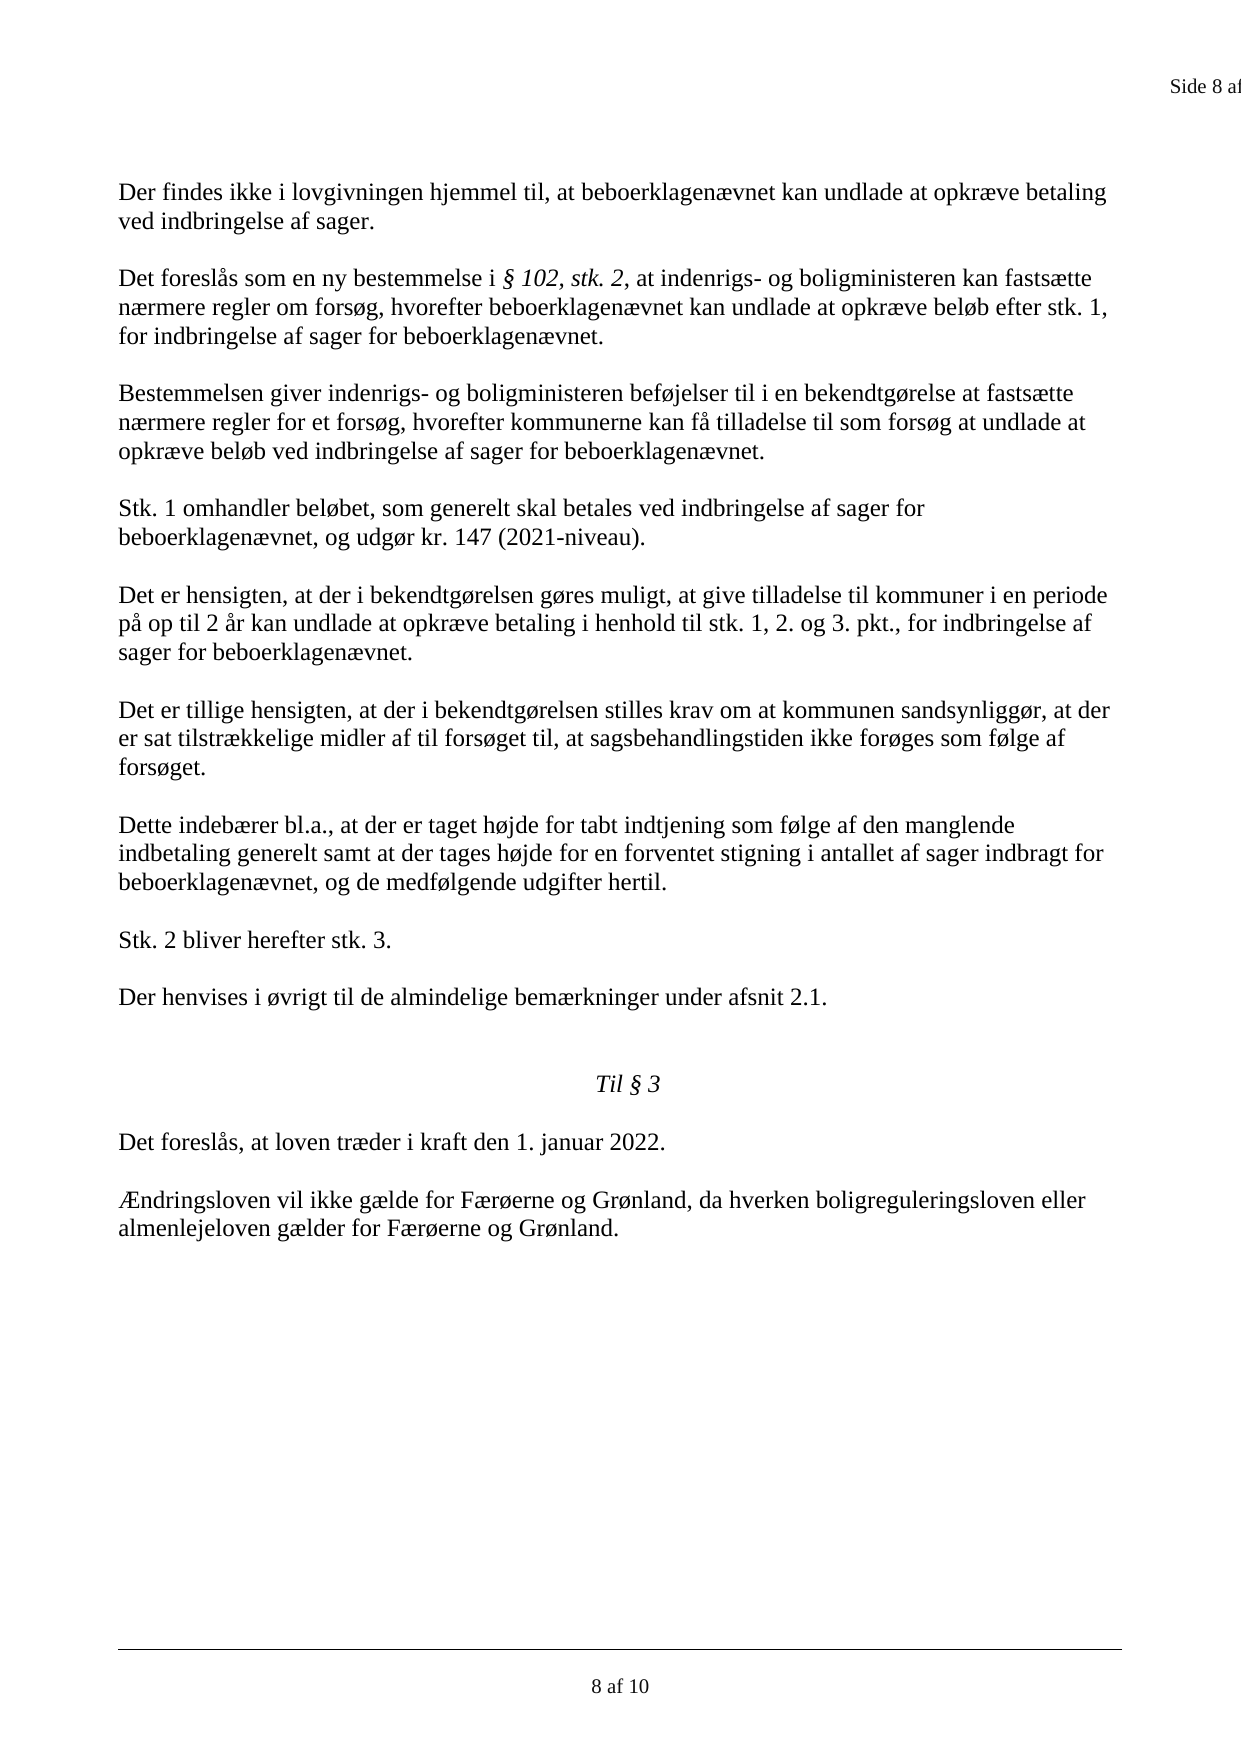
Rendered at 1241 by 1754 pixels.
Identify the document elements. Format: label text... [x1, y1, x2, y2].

text Det foreslås som en ny bestemmelse i § 102, stk. 2, at indenrigs- og boligministeren kan fastsætte nærmere regler om forsøg, hvorefter beboerklagenævnet kan undlade at opkræve beløb efter stk. 1, for indbringelse af sager for beboerklagenævnet. [118, 263, 1122, 350]
text Der findes ikke i lovgivningen hjemmel til, at beboerklagenævnet kan undlade at opkræve betaling ved indbringelse af sager. [118, 177, 1122, 235]
text Det er tillige hensigten, at der i bekendtgørelsen stilles krav om at kommunen sandsynliggør, at der er sat tilstrækkelige midler af til forsøget til, at sagsbehandlingstiden ikke forøges som følge af forsøget. [118, 695, 1122, 781]
text Det er hensigten, at der i bekendtgørelsen gøres muligt, at give tilladelse til kommuner i en periode på op til 2 år kan undlade at opkræve betaling i henhold til stk. 1, 2. og 3. pkt., for indbringelse af sager for beboerklagenævnet. [118, 580, 1122, 666]
text Til § 3 [118, 1069, 1122, 1098]
text Ændringsloven vil ikke gælde for Færøerne og Grønland, da hverken boligreguleringsloven eller almenlejeloven gælder for Færøerne og Grønland. [118, 1185, 1122, 1242]
text Stk. 1 omhandler beløbet, som generelt skal betales ved indbringelse af sager for beboerklagenævnet, og udgør kr. 147 (2021-niveau). [118, 493, 1122, 551]
text Dette indebærer bl.a., at der er taget højde for tabt indtjening som følge af den manglende indbetaling generelt samt at der tages højde for en forventet stigning i antallet af sager indbragt for beboerklagenævnet, og de medfølgende udgifter hertil. [118, 810, 1122, 896]
text Det foreslås, at loven træder i kraft den 1. januar 2022. [118, 1127, 1122, 1156]
text Bestemmelsen giver indenrigs- og boligministeren beføjelser til i en bekendtgørelse at fastsætte nærmere regler for et forsøg, hvorefter kommunerne kan få tilladelse til som forsøg at undlade at opkræve beløb ved indbringelse af sager for beboerklagenævnet. [118, 378, 1122, 465]
text Stk. 2 bliver herefter stk. 3. [118, 925, 1122, 953]
text Der henvises i øvrigt til de almindelige bemærkninger under afsnit 2.1. [118, 982, 1122, 1011]
